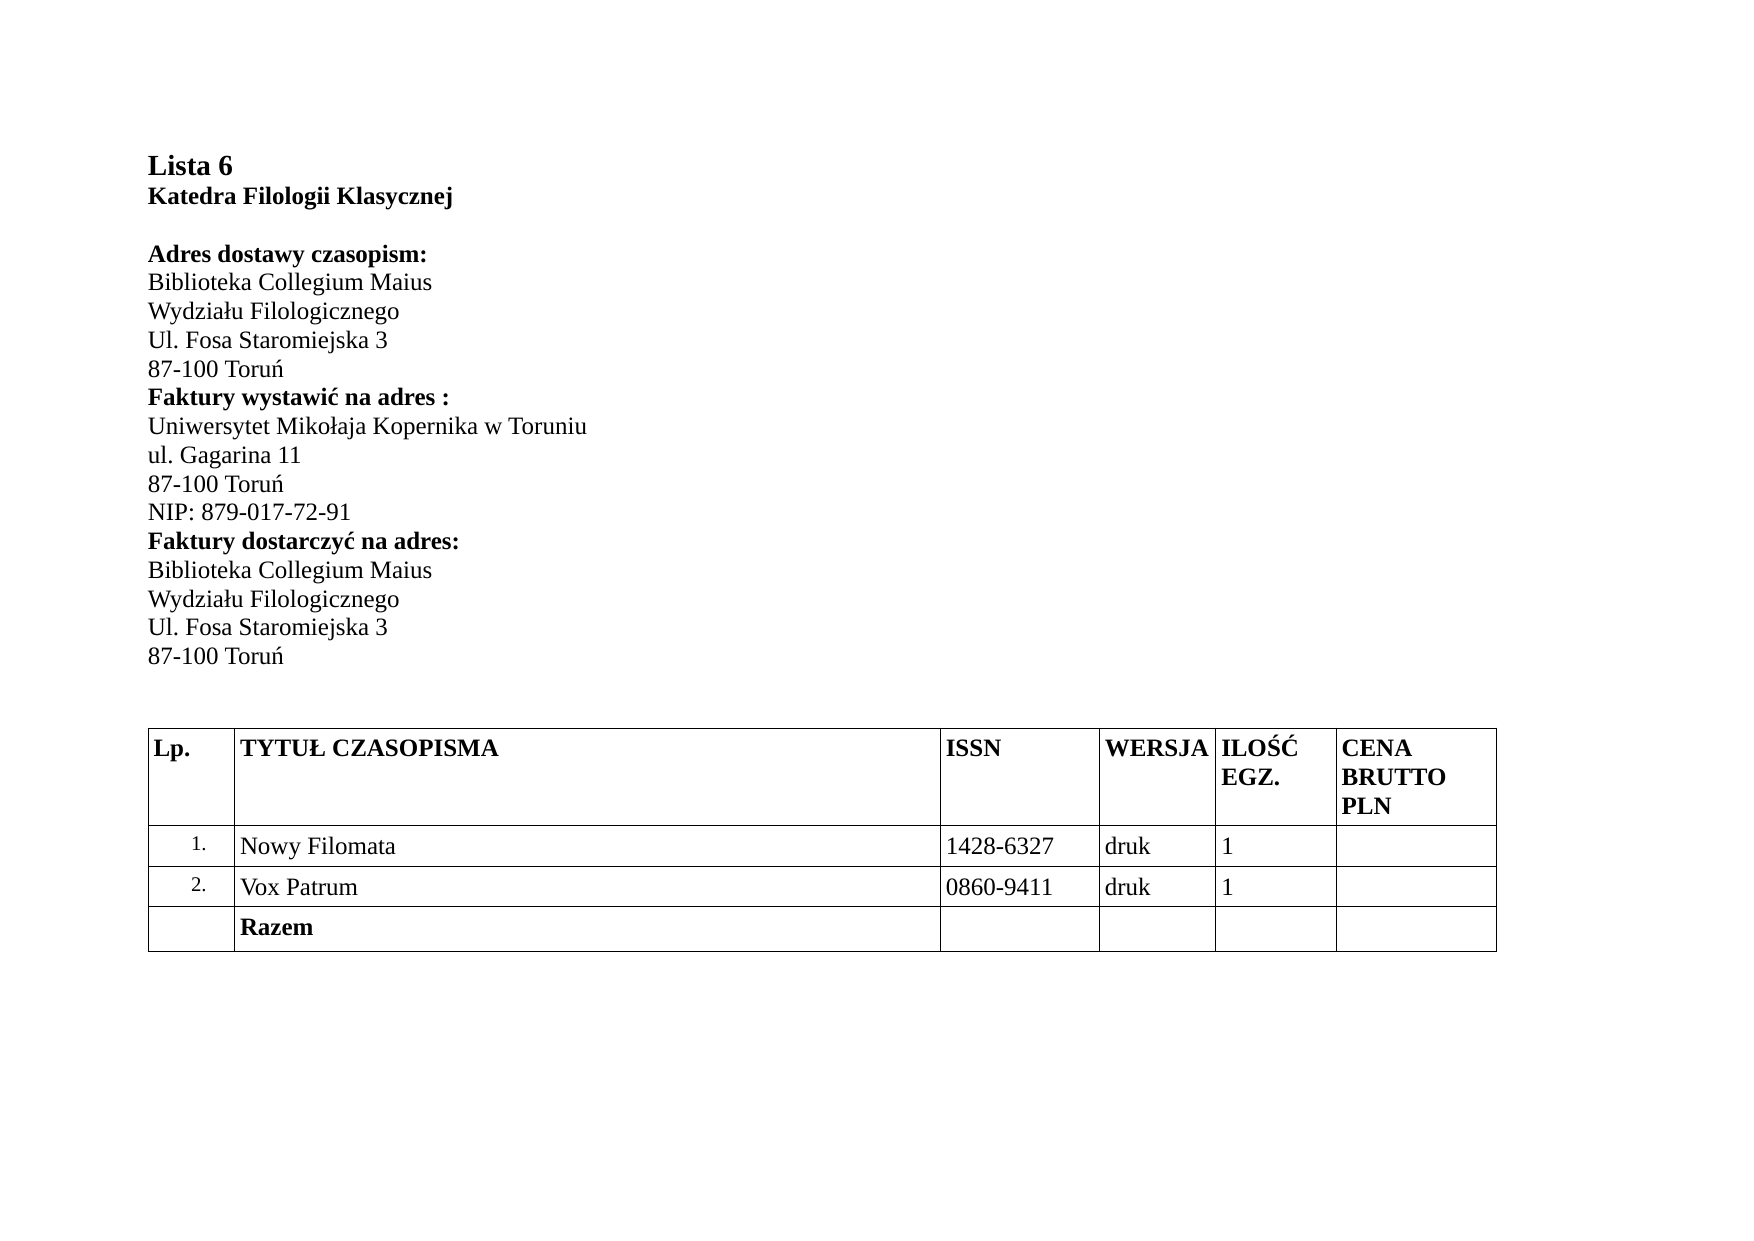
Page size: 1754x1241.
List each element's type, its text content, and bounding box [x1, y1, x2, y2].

text Katedra Filologii Klasycznej [148, 181, 1606, 210]
text Lista 6 [148, 148, 1606, 181]
text Biblioteka Collegium Maius [148, 555, 1606, 584]
table_cell [1337, 826, 1496, 866]
table_cell [1337, 867, 1496, 906]
table_header TYTUŁ CZASOPISMA [235, 729, 940, 825]
table_cell 0860-9411 [941, 867, 1099, 906]
table_cell druk [1100, 867, 1215, 906]
text ul. Gagarina 11 [148, 440, 1606, 469]
table_cell 1428-6327 [941, 826, 1099, 866]
text Faktury wystawić na adres : [148, 382, 1606, 411]
table_cell 1 [1216, 867, 1336, 906]
table_cell 1 [1216, 826, 1336, 866]
text Adres dostawy czasopism: [148, 239, 1606, 267]
table_header Lp. [149, 729, 234, 825]
table_cell [1100, 907, 1215, 951]
table_cell [149, 907, 234, 951]
table_header ILOŚĆ EGZ. [1216, 729, 1336, 825]
table_cell [149, 826, 234, 866]
table_cell druk [1100, 826, 1215, 866]
text 87-100 Toruń [148, 469, 1606, 497]
text Wydziału Filologicznego [148, 296, 1606, 325]
text Biblioteka Collegium Maius [148, 267, 1606, 296]
table_cell [1337, 907, 1496, 951]
text 87-100 Toruń [148, 641, 1606, 670]
table_header WERSJA [1100, 729, 1215, 825]
table_header ISSN [941, 729, 1099, 825]
text 87-100 Toruń [148, 354, 1606, 382]
text Ul. Fosa Staromiejska 3 [148, 325, 1606, 354]
table_header CENA BRUTTO PLN [1337, 729, 1496, 825]
table_cell Vox Patrum [235, 867, 940, 906]
table_cell [149, 867, 234, 906]
table_cell Razem [235, 907, 940, 951]
text Wydziału Filologicznego [148, 584, 1606, 612]
table_cell [1216, 907, 1336, 951]
text NIP: 879-017-72-91 [148, 497, 1606, 526]
text Faktury dostarczyć na adres: [148, 526, 1606, 555]
table_cell Nowy Filomata [235, 826, 940, 866]
text Uniwersytet Mikołaja Kopernika w Toruniu [148, 411, 1606, 440]
text Ul. Fosa Staromiejska 3 [148, 612, 1606, 641]
table_cell [941, 907, 1099, 951]
